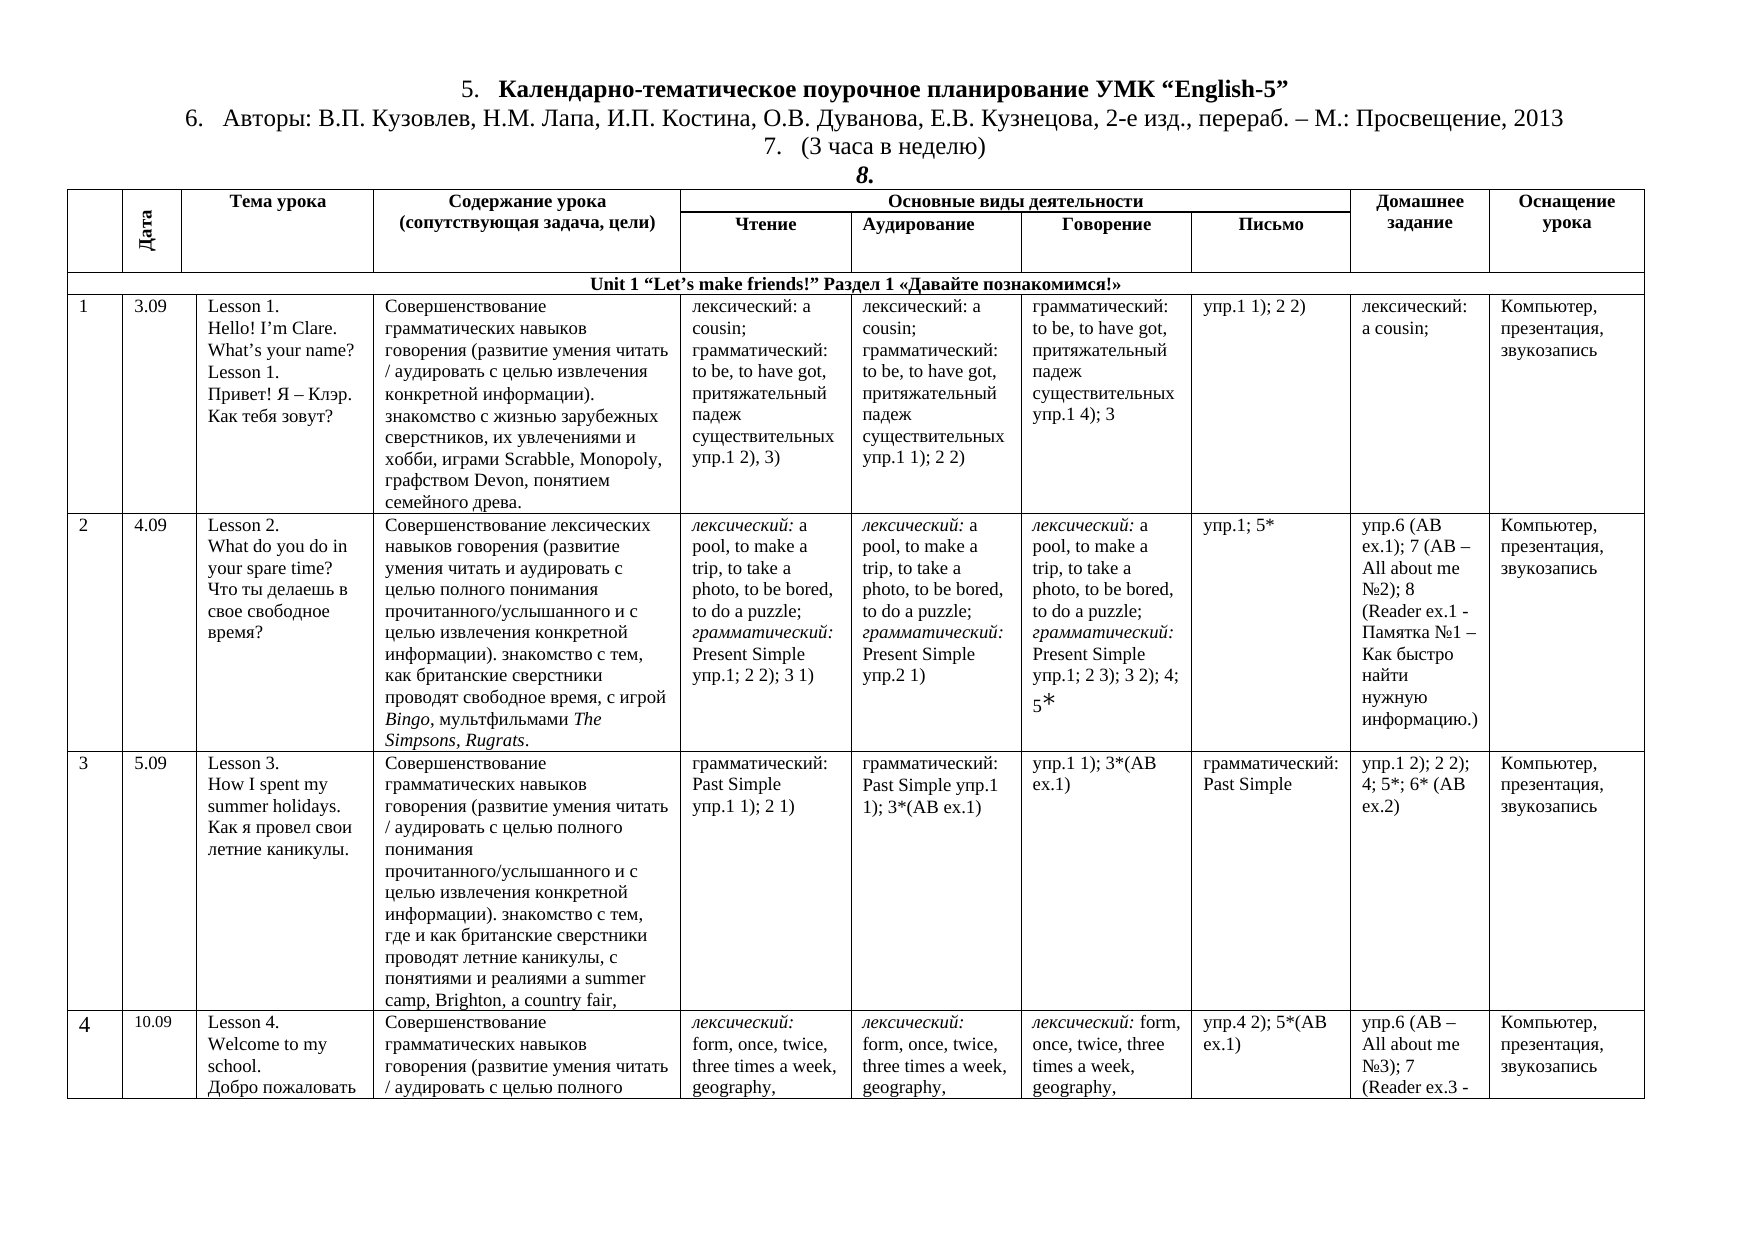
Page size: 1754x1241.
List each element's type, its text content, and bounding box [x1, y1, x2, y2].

table_cell 1 [68, 295, 122, 512]
table_cell Unit 1 “Let’s make friends!” Раздел 1 «Давайте познакомимся!» [68, 273, 1644, 294]
table_header Основные виды деятельности [681, 190, 1350, 211]
table_cell Аудирование [852, 213, 1021, 272]
table_cell 3.09 [123, 295, 196, 512]
table_cell грамматический: Past Simple [1192, 752, 1350, 1010]
table_cell Письмо [1192, 213, 1350, 272]
table_cell упр.1 1); 2 2) [1192, 295, 1350, 512]
table_cell 5.09 [123, 752, 196, 1010]
table_cell Совершенствование грамматических навыков говорения (развитие умения читать / аудировать с целью полного понимания прочитанного/услышанного и с целью извлечения конкретной информации). знакомство с тем, где и как британские сверстники проводят летние каникулы, с понятиями и реалиями a summer camp, Brighton, a country fair, [374, 752, 680, 1010]
table_cell Lesson 1. Hello! I’m Clare. What’s your name? Lesson 1. Привет! Я – Клэр. Как тебя зовут? [197, 295, 373, 512]
table_cell Говорение [1022, 213, 1191, 272]
table_cell Lesson 3. How I spent my summer holidays. Как я провел свои летние каникулы. [197, 752, 373, 1010]
list (3 часа в неделю) [61, 131, 1688, 160]
table_cell 3 [68, 752, 122, 1010]
table_cell упр.6 (AB ex.1); 7 (AB – All about me №2); 8 (Reader ex.1 - Памятка №1 – Как быстро найти нужную информацию.) [1351, 514, 1489, 751]
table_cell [197, 1011, 373, 1098]
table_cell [374, 1011, 680, 1098]
table_cell лексический: a pool, to make a trip, to take a photo, to be bored, to do a puzzle; грамматический: Present Simple упр.1; 2 2); 3 1) [681, 514, 851, 751]
table_cell лексический: a pool, to make a trip, to take a photo, to be bored, to do a puzzle; грамматический: Present Simple упр.1; 2 3); 3 2); 4; 5∗ [1022, 514, 1191, 751]
table_header Тема урока [182, 190, 373, 272]
table_cell грамматический: to be, to have got, притяжательный падеж существительных упр.1 4); 3 [1022, 295, 1191, 512]
table_cell грамматический: Past Simple упр.1 1); 3*(AB ex.1) [852, 752, 1021, 1010]
table_header Домашнее задание [1351, 190, 1489, 272]
table_cell лексический: a pool, to make a trip, to take a photo, to be bored, to do a puzzle; грамматический: Present Simple упр.2 1) [852, 514, 1021, 751]
table_cell лексический: a cousin; [1351, 295, 1489, 512]
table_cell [1490, 1011, 1644, 1098]
table_cell лексический: a cousin; грамматический: to be, to have got, притяжательный падеж существительных упр.1 2), 3) [681, 295, 851, 512]
list Календарно-тематическое поурочное планирование УМК “English- [61, 74, 1688, 103]
table_header [68, 190, 122, 272]
table_cell упр.1 2); 2 2); 4; 5*; 6* (AB ex.2) [1351, 752, 1489, 1010]
table_cell упр.1; 5* [1192, 514, 1350, 751]
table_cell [1022, 1011, 1191, 1098]
table_cell Совершенствование лексических навыков говорения (развитие умения читать и аудировать с целью полного понимания прочитанного/услышанного и с целью извлечения конкретной информации). знакомство с тем, как британские сверстники проводят свободное время, с игрой Bingo, мультфильмами The Simpsons, Rugrats. [374, 514, 680, 751]
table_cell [681, 1011, 851, 1098]
table_cell Компьютер, презентация, звукозапись [1490, 295, 1644, 512]
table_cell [852, 1011, 1021, 1098]
table_cell лексический: a cousin; грамматический: to be, to have got, притяжательный падеж существительных упр.1 1); 2 2) [852, 295, 1021, 512]
table_cell 10.09 [123, 1011, 196, 1098]
list Авторы: В.П. Кузовлев, Н.М. Лапа, И.П. Костина, О.В. Дуванова, Е.В. Кузнецова, 2-е изд., перераб. – М.: Просвещение, 2013 [61, 103, 1688, 131]
table_cell 4.09 [123, 514, 196, 751]
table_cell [1351, 1011, 1489, 1098]
table_header Оснащение урока [1490, 190, 1644, 272]
table_cell Чтение [681, 213, 851, 272]
table_cell Компьютер, презентация, звукозапись [1490, 514, 1644, 751]
table_header Содержание урока (сопутствующая задача, цели) [374, 190, 680, 272]
table_cell Компьютер, презентация, звукозапись [1490, 752, 1644, 1010]
table_header Дата [123, 190, 181, 272]
table_cell упр.1 1); 3*(AB ex.1) [1022, 752, 1191, 1010]
table_cell 4 [68, 1011, 122, 1098]
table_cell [1192, 1011, 1350, 1098]
table_cell грамматический: Past Simple упр.1 1); 2 1) [681, 752, 851, 1010]
table_cell Lesson 2. What do you do in your spare time? Что ты делаешь в свое свободное время? [197, 514, 373, 751]
table_cell 2 [68, 514, 122, 751]
table_cell Совершенствование грамматических навыков говорения (развитие умения читать / аудировать с целью извлечения конкретной информации). знакомство с жизнью зарубежных сверстников, их увлечениями и хобби, играми Scrabble, Monopoly, графством Devon, понятием семейного древа. [374, 295, 680, 512]
